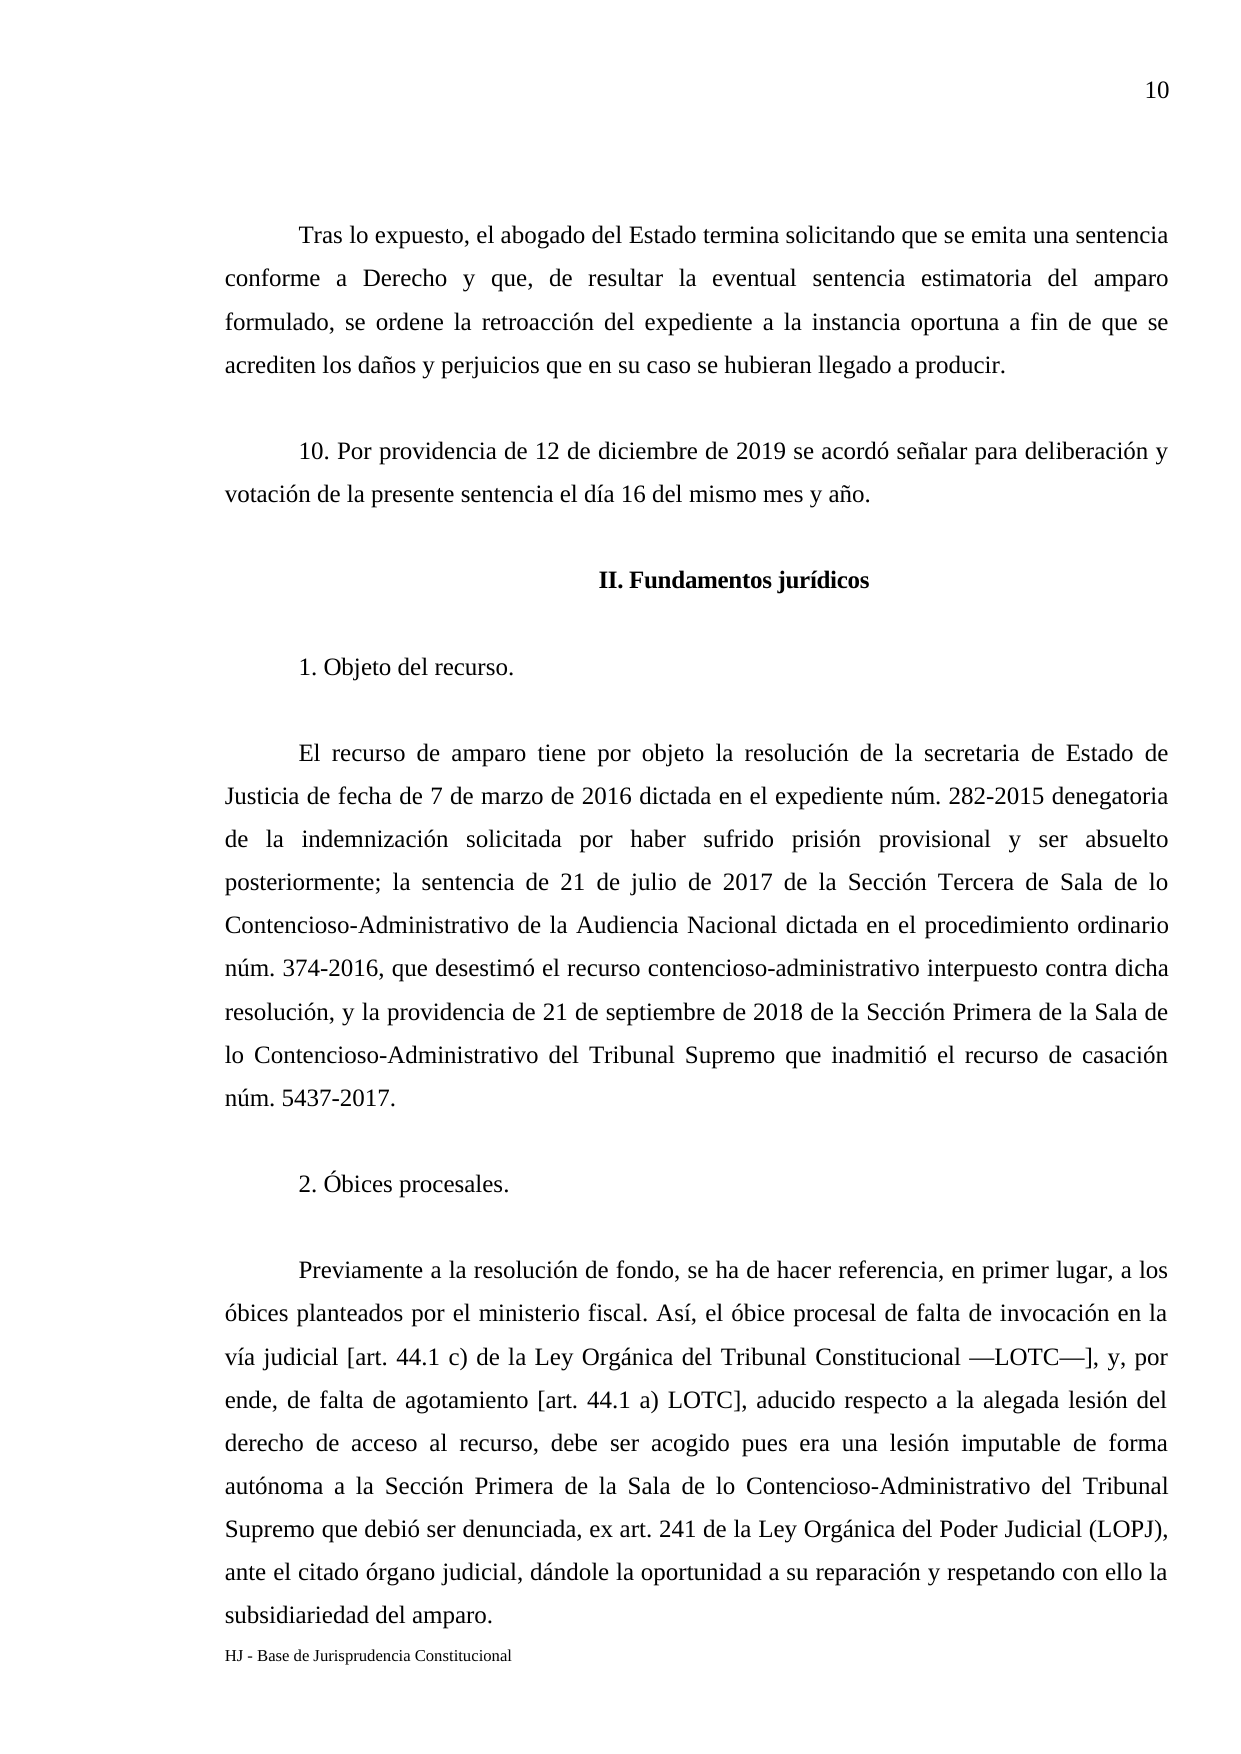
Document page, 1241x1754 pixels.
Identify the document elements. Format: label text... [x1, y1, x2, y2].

text 2. Óbices procesales. [224, 1169, 1169, 1198]
text 10. Por providencia de 12 de diciembre de 2019 se acordó señalar para deliberación y votación de la presente sentencia el día 16 del mismo mes y año. [224, 436, 1169, 508]
text El recurso de amparo tiene por objeto la resolución de la secretaria de Estado de Justicia de fecha de 7 de marzo de 2016 dictada en el expediente núm. 282-2015 denegatoria de la indemnización solicitada por haber sufrido prisión provisional y ser absuelto posteriormente; la sentencia de 21 de julio de 2017 de la Sección Tercera de Sala de lo Contencioso-Administrativo de la Audiencia Nacional dictada en el procedimiento ordinario núm. 374-2016, que desestimó el recurso contencioso-administrativo interpuesto contra dicha resolución, y la providencia de 21 de septiembre de 2018 de la Sección Primera de la Sala de lo Contencioso-Administrativo del Tribunal Supremo que inadmitió el recurso de casación núm. 5437-2017. [224, 738, 1169, 1112]
text 1. Objeto del recurso. [224, 652, 1169, 680]
subtitle II. Fundamentos jurídicos [224, 565, 1169, 594]
text Previamente a la resolución de fondo, se ha de hacer referencia, en primer lugar, a los óbices planteados por el ministerio fiscal. Así, el óbice procesal de falta de invocación en la vía judicial [art. 44.1 c) de la Ley Orgánica del Tribunal Constitucional —LOTC—], y, por ende, de falta de agotamiento [art. 44.1 a) LOTC], aducido respecto a la alegada lesión del derecho de acceso al recurso, debe ser acogido pues era una lesión imputable de forma autónoma a la Sección Primera de la Sala de lo Contencioso-Administrativo del Tribunal Supremo que debió ser denunciada, ex art. 241 de la Ley Orgánica del Poder Judicial (LOPJ), ante el citado órgano judicial, dándole la oportunidad a su reparación y respetando con ello la subsidiariedad del amparo. [224, 1255, 1169, 1629]
text Tras lo expuesto, el abogado del Estado termina solicitando que se emita una sentencia conforme a Derecho y que, de resultar la eventual sentencia estimatoria del amparo formulado, se ordene la retroacción del expediente a la instancia oportuna a fin de que se acrediten los daños y perjuicios que en su caso se hubieran llegado a producir. [224, 220, 1169, 378]
